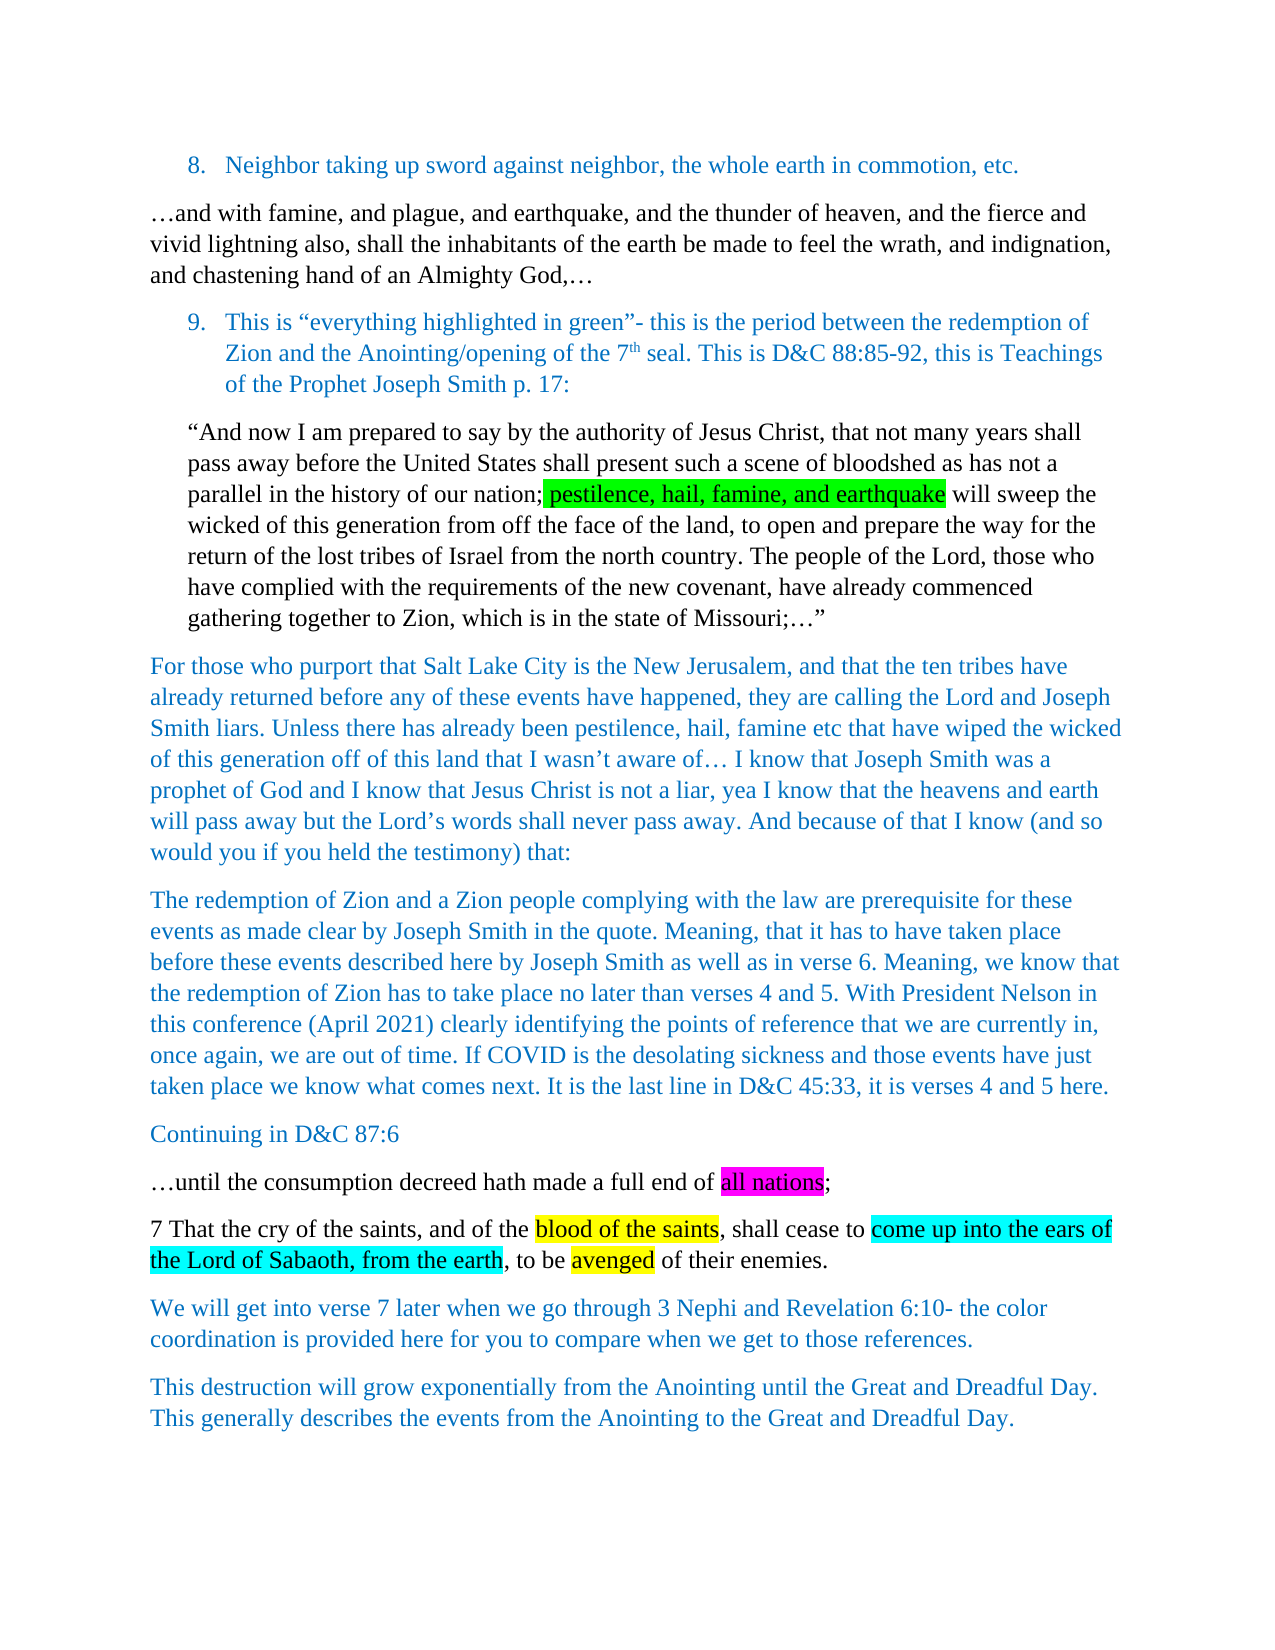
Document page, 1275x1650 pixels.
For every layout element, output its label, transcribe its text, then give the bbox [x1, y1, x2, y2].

text The redemption of Zion and a Zion people complying with the law are prerequisite for these events as made clear by Joseph Smith in the quote. Meaning, that it has to have taken place before these events described here by Joseph Smith as well as in verse 6. Meaning, we know that the redemption of Zion has to take place no later than verses 4 and 5. With President Nelson in this conference (April 2021) clearly identifying the points of reference that we are currently in, once again, we are out of time. If COVID is the desolating sickness and those events have just taken place we know what comes next. It is the last line in D&C 45:33, it is verses 4 and 5 here. [150, 885, 1125, 1100]
text “And now I am prepared to say by the authority of Jesus Christ, that not many years shall pass away before the United States shall present such a scene of bloodshed as has not a parallel in the history of our nation; pestilence, hail, famine, and earthquake will sweep the wicked of this generation from off the face of the land, to open and prepare the way for the return of the lost tribes of Israel from the north country. The people of the Lord, those who have complied with the requirements of the new covenant, have already commenced gathering together to Zion, which is in the state of Missouri;…” [187, 417, 1125, 632]
list Neighbor taking up sword against neighbor, the whole earth in commotion, etc. [187, 150, 1125, 179]
text For those who purport that Salt Lake City is the New Jerusalem, and that the ten tribes have already returned before any of these events have happened, they are calling the Lord and Joseph Smith liars. Unless there has already been pestilence, hail, famine etc that have wiped the wicked of this generation off of this land that I wasn’t aware of… I know that Joseph Smith was a prophet of God and I know that Jesus Christ is not a liar, yea I know that the heavens and earth will pass away but the Lord’s words shall never pass away. And because of that I know (and so would you if you held the testimony) that: [150, 651, 1125, 866]
text Continuing in D&C 87:6 [150, 1119, 1125, 1148]
text …and with famine, and plague, and earthquake, and the thunder of heaven, and the fierce and vivid lightning also, shall the inhabitants of the earth be made to feel the wrath, and indignation, and chastening hand of an Almighty God,… [150, 198, 1125, 288]
text …until the consumption decreed hath made a full end of all nations; [150, 1167, 721, 1196]
text This destruction will grow exponentially from the Anointing until the Great and Dreadful Day. This generally describes the events from the Anointing to the Great and Dreadful Day. [150, 1372, 1125, 1432]
text …until the consumption decreed hath made a full end of all nations; [824, 1167, 1125, 1196]
list This is “everything highlighted in green”- this is the period between the redemption of Zion and the Anointing/opening of the 7th seal. This is D&C 88:85-92, this is Teachings of the Prophet Joseph Smith p. 17: [187, 307, 1125, 398]
text 7 That the cry of the saints, and of the blood of the saints, shall cease to come up into the ears of the Lord of Sabaoth, from the earth, to be avenged of their enemies. [150, 1214, 1125, 1274]
text We will get into verse 7 later when we go through 3 Nephi and Revelation 6:10- the color coordination is provided here for you to compare when we get to those references. [150, 1293, 1125, 1353]
